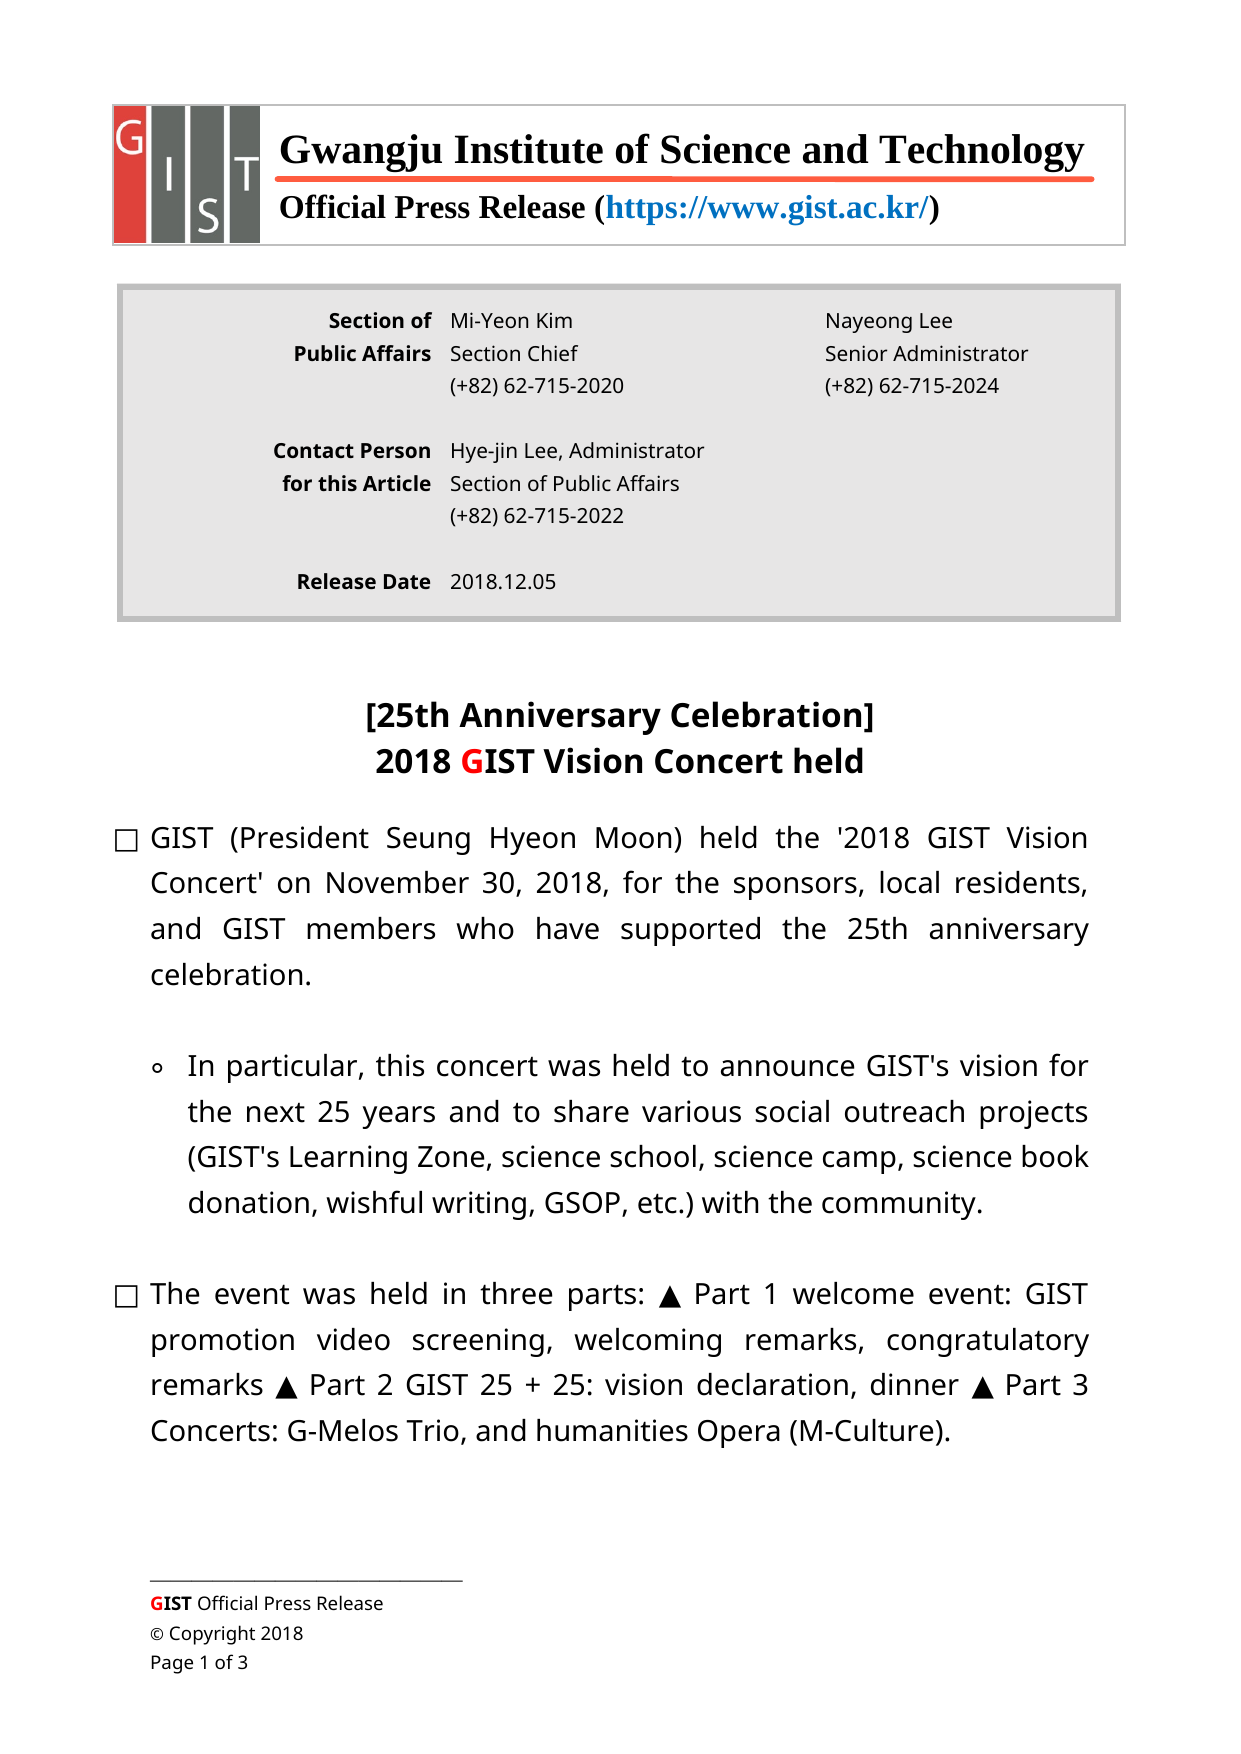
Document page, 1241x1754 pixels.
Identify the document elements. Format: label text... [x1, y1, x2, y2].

text ∘ In particular, this concert was held to announce GIST's vision for the next 25 years and to share various social outreach projects (GIST's Learning Zone, science school, science camp, science book donation, wishful writing, GSOP, etc.) with the community. [150, 1045, 1090, 1222]
picture [114, 106, 260, 243]
text Section of Mi-Yeon Kim Nayeong Lee [123, 298, 1115, 330]
text Public Affairs Section Chief Senior Administrator [123, 330, 1115, 363]
text (+82) 62-715-2020 (+82) 62-715-2024 [123, 363, 1115, 396]
text Official Press Release (https://www.gist.ac.kr/) [260, 188, 1090, 226]
text Gwangju Institute of Science and Technology [260, 124, 1090, 172]
text Release Date 2018.12.05 [123, 558, 1115, 591]
text □ The event was held in three parts: ▲ Part 1 welcome event: GIST promotion video screening, welcoming remarks, congratulatory remarks ▲ Part 2 GIST 25 + 25: vision declaration, dinner ▲ Part 3 Concerts: G-Melos Trio, and humanities Opera (M-Culture). [112, 1273, 1090, 1450]
text [25th Anniversary Celebration] [150, 692, 1090, 738]
text Contact Person Hye-jin Lee, Administrator [123, 428, 1115, 461]
text □ GIST (President Seung Hyeon Moon) held the '2018 GIST Vision Concert' on November 30, 2018, for the sponsors, local residents, and GIST members who have supported the 25th anniversary celebration. [112, 817, 1090, 994]
text for this Article Section of Public Affairs [123, 461, 1115, 493]
text 2018 GIST Vision Concert held [150, 738, 1090, 783]
text (+82) 62-715-2022 [123, 493, 1115, 526]
